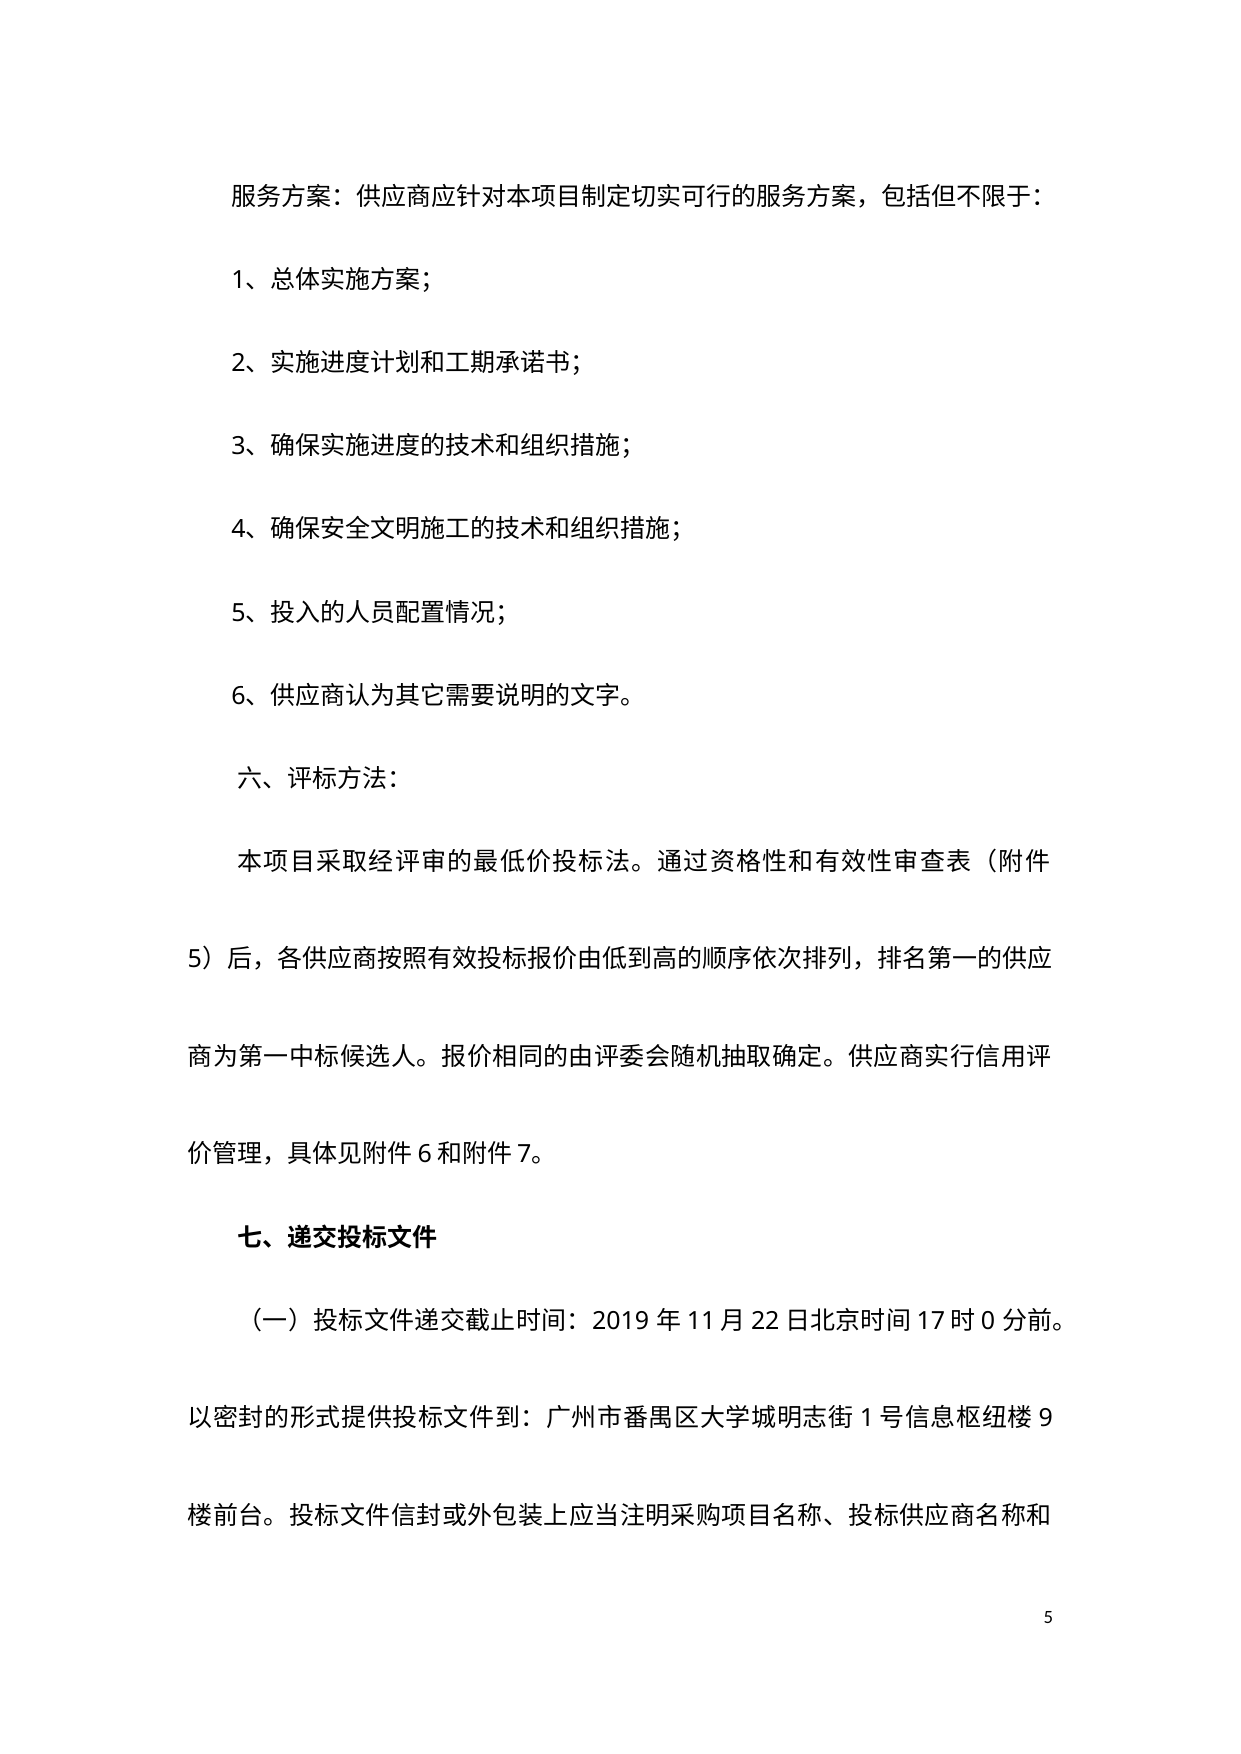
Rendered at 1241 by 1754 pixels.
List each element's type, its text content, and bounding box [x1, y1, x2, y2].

list 3、确保实施进度的技术和组织措施； [231, 411, 1053, 476]
list 服务方案：供应商应针对本项目制定切实可行的服务方案，包括但不限于： [231, 162, 1053, 227]
list 2、实施进度计划和工期承诺书； [231, 328, 1053, 393]
text 六、评标方法： [187, 744, 1053, 809]
list 5、投入的人员配置情况； [231, 578, 1053, 643]
text 七、递交投标文件 [187, 1203, 1053, 1268]
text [187, 1286, 1053, 1546]
list 4、确保安全文明施工的技术和组织措施； [231, 494, 1053, 559]
list 1、总体实施方案； [231, 245, 1053, 310]
text 本项目采取经评审的最低价投标法。通过资格性和有效性审查表（附件5）后，各供应商按照有效投标报价由低到高的顺序依次排列，排名第一的供应商为第一中标候选人。报价相同的由评委会随机抽取确定。供应商实行信用评价管理，具体见附件6和附件7。 [187, 827, 1053, 1184]
list 6、供应商认为其它需要说明的文字。 [231, 661, 1053, 726]
